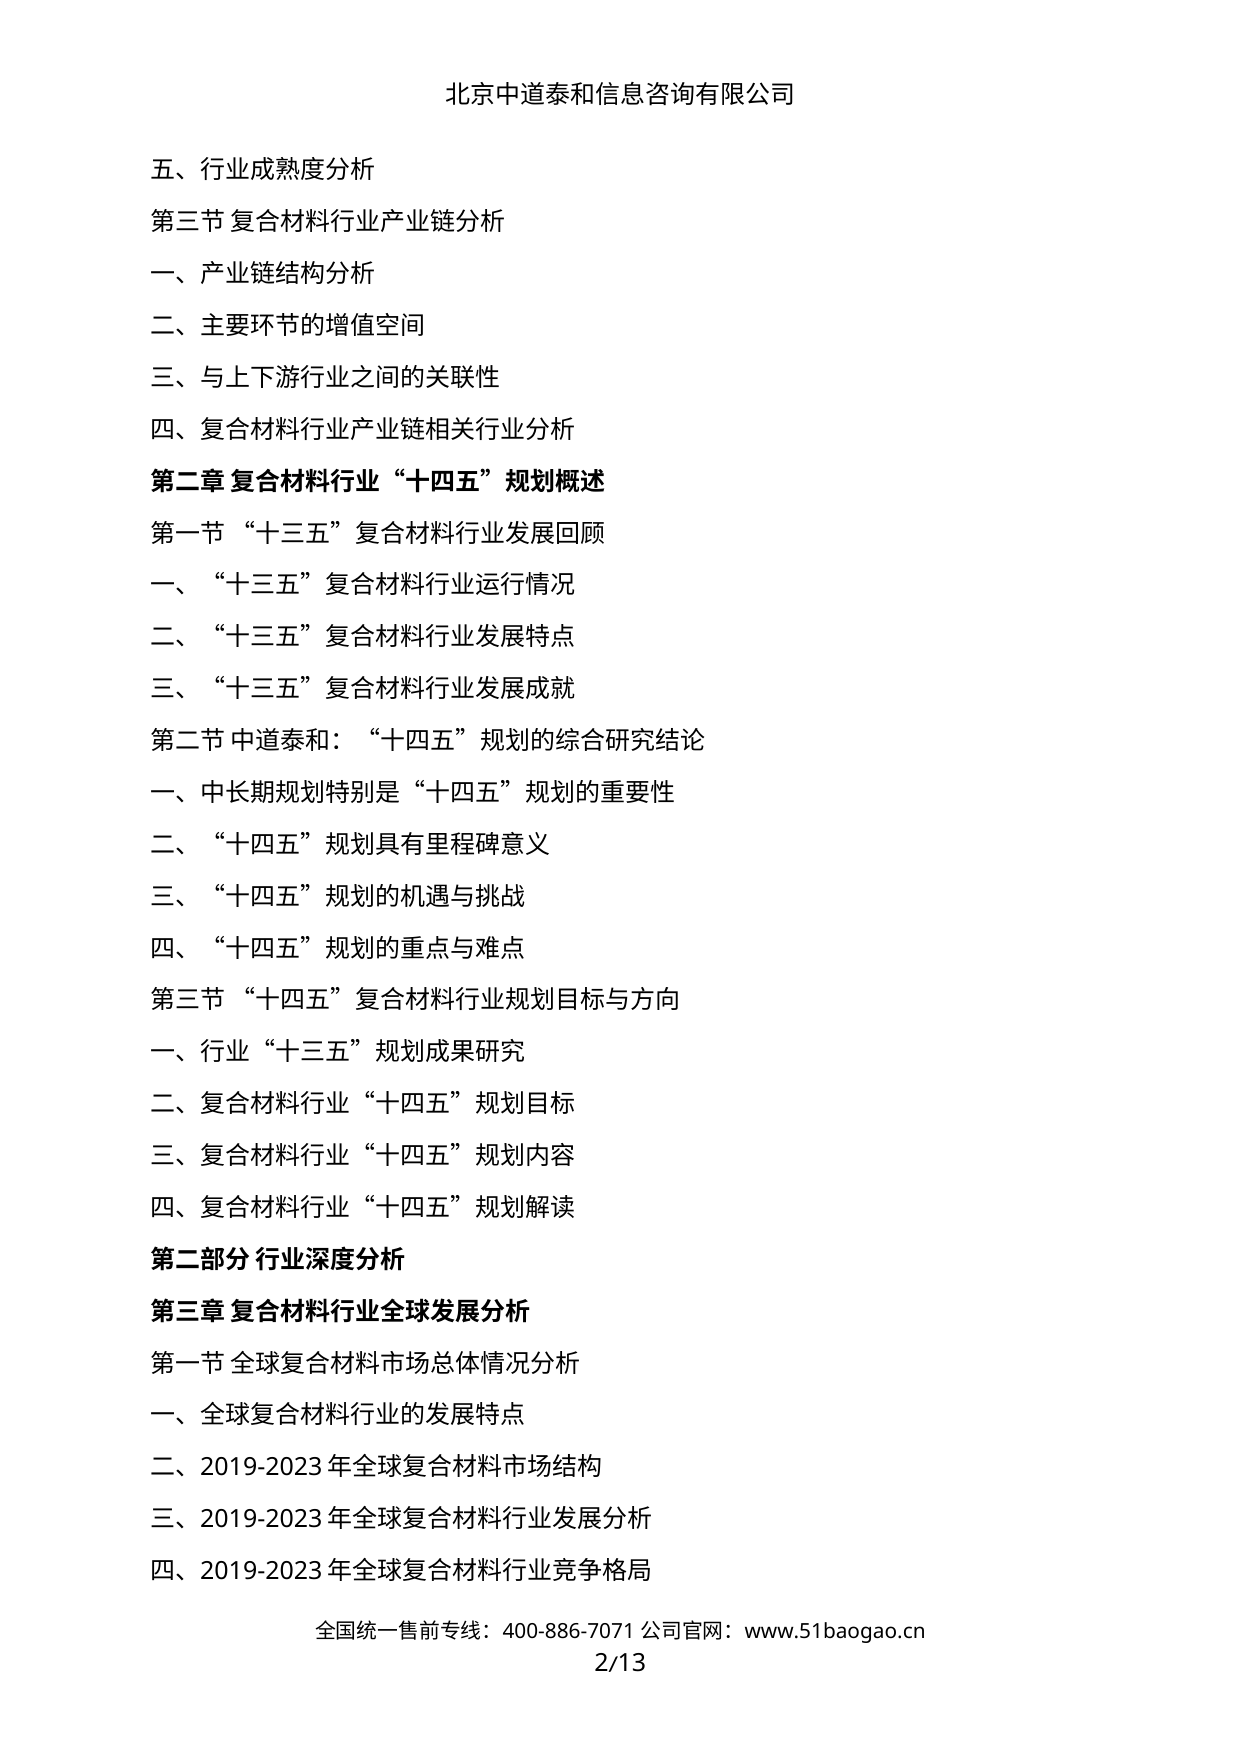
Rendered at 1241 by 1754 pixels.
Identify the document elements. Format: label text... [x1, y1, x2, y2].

text 二、“十三五”复合材料行业发展特点 [150, 617, 1090, 653]
text 一、行业“十三五”规划成果研究 [150, 1032, 1090, 1068]
text 二、2019-2023年全球复合材料市场结构 [150, 1447, 1090, 1483]
text 第二章 复合材料行业“十四五”规划概述 [150, 461, 1090, 497]
text 二、复合材料行业“十四五”规划目标 [150, 1084, 1090, 1120]
text 四、“十四五”规划的重点与难点 [150, 928, 1090, 964]
text 第三章 复合材料行业全球发展分析 [150, 1291, 1090, 1327]
text 三、“十四五”规划的机遇与挑战 [150, 876, 1090, 912]
text 一、产业链结构分析 [150, 254, 1090, 290]
text 三、与上下游行业之间的关联性 [150, 357, 1090, 394]
text 三、2019-2023年全球复合材料行业发展分析 [150, 1499, 1090, 1535]
text 一、全球复合材料行业的发展特点 [150, 1395, 1090, 1431]
text 第一节 全球复合材料市场总体情况分析 [150, 1343, 1090, 1379]
text 三、复合材料行业“十四五”规划内容 [150, 1136, 1090, 1172]
text 第一节 “十三五”复合材料行业发展回顾 [150, 513, 1090, 549]
text 第三节 “十四五”复合材料行业规划目标与方向 [150, 980, 1090, 1016]
text 二、主要环节的增值空间 [150, 306, 1090, 342]
text 二、“十四五”规划具有里程碑意义 [150, 824, 1090, 861]
text 四、2019-2023年全球复合材料行业竞争格局 [150, 1551, 1090, 1587]
text 四、复合材料行业产业链相关行业分析 [150, 409, 1090, 446]
text 第三节 复合材料行业产业链分析 [150, 202, 1090, 238]
text 一、中长期规划特别是“十四五”规划的重要性 [150, 772, 1090, 809]
text 四、复合材料行业“十四五”规划解读 [150, 1187, 1090, 1224]
text 第二部分 行业深度分析 [150, 1239, 1090, 1276]
text 五、行业成熟度分析 [150, 150, 1090, 186]
text 第二节 中道泰和：“十四五”规划的综合研究结论 [150, 721, 1090, 757]
text 三、“十三五”复合材料行业发展成就 [150, 669, 1090, 705]
text 一、“十三五”复合材料行业运行情况 [150, 565, 1090, 601]
